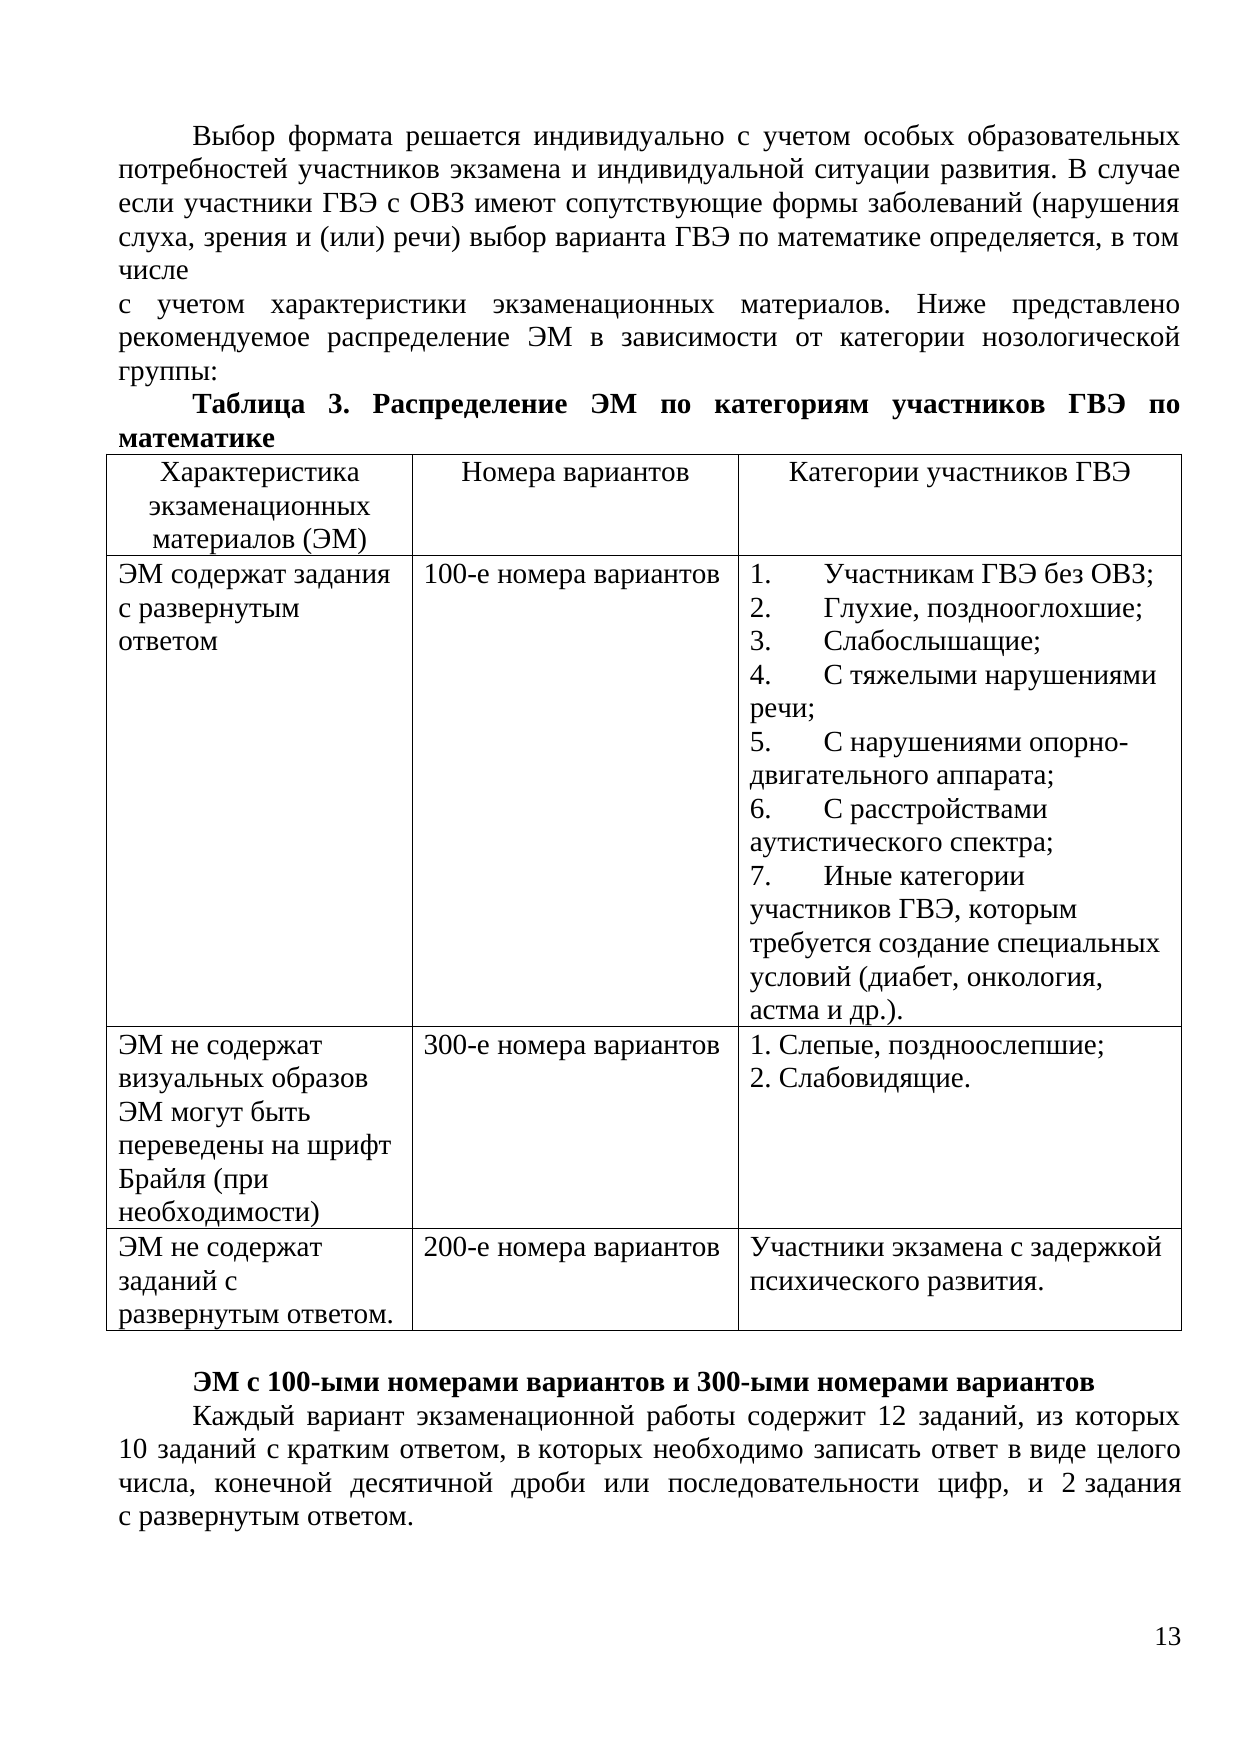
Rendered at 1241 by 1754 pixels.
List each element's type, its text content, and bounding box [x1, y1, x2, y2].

text Выбор формата решается индивидуально с учетом особых образовательных потребностей участников экзамена и индивидуальной ситуации развития. В случае если участники ГВЭ с ОВЗ имеют сопутствующие формы заболеваний (нарушения слуха, зрения и (или) речи) выбор варианта ГВЭ по математике определяется, в том числе с учетом характеристики экзаменационных материалов. Ниже представлено рекомендуемое распределение ЭМ в зависимости от категории нозологической группы: [118, 118, 1181, 386]
table_cell Участникам ГВЭ без ОВЗ; Глухие, позднооглохшие; Слабослышащие; С тяжелыми нарушениями речи; С нарушениями опорно-двигательного аппарата; С расстройствами аутистического спектра; Иные категории участников ГВЭ, которым требуется создание специальных условий (диабет, онкология, астма и др.). [739, 556, 1181, 1026]
table_cell 1. Слепые, поздноослепшие; 2. Слабовидящие. [739, 1027, 1181, 1228]
text ЭМ с 100-ыми номерами вариантов и 300-ыми номерами вариантов [118, 1364, 1181, 1398]
table_cell ЭМ не содержат заданий с развернутым ответом. [107, 1229, 412, 1330]
table_header Категории участников ГВЭ [739, 455, 1181, 555]
table_cell 100-е номера вариантов [413, 556, 738, 1026]
table_cell ЭМ не содержат визуальных образов ЭМ могут быть переведены на шрифт Брайля (при необходимости) [107, 1027, 412, 1228]
table_header Номера вариантов [413, 455, 738, 555]
table_cell 300-е номера вариантов [413, 1027, 738, 1228]
text Таблица 3. Распределение ЭМ по категориям участников ГВЭ по математике [118, 386, 1181, 453]
table_cell Участники экзамена с задержкой психического развития. [739, 1229, 1181, 1330]
table_header Характеристика экзаменационных материалов (ЭМ) [107, 455, 412, 555]
table_cell ЭМ содержат задания с развернутым ответом [107, 556, 412, 1026]
table_cell 200-е номера вариантов [413, 1229, 738, 1330]
text Каждый вариант экзаменационной работы содержит 12 заданий, из которых 10 заданий с кратким ответом, в которых необходимо записать ответ в виде целого числа, конечной десятичной дроби или последовательности цифр, и 2 задания с развернутым ответом. [118, 1398, 1181, 1532]
